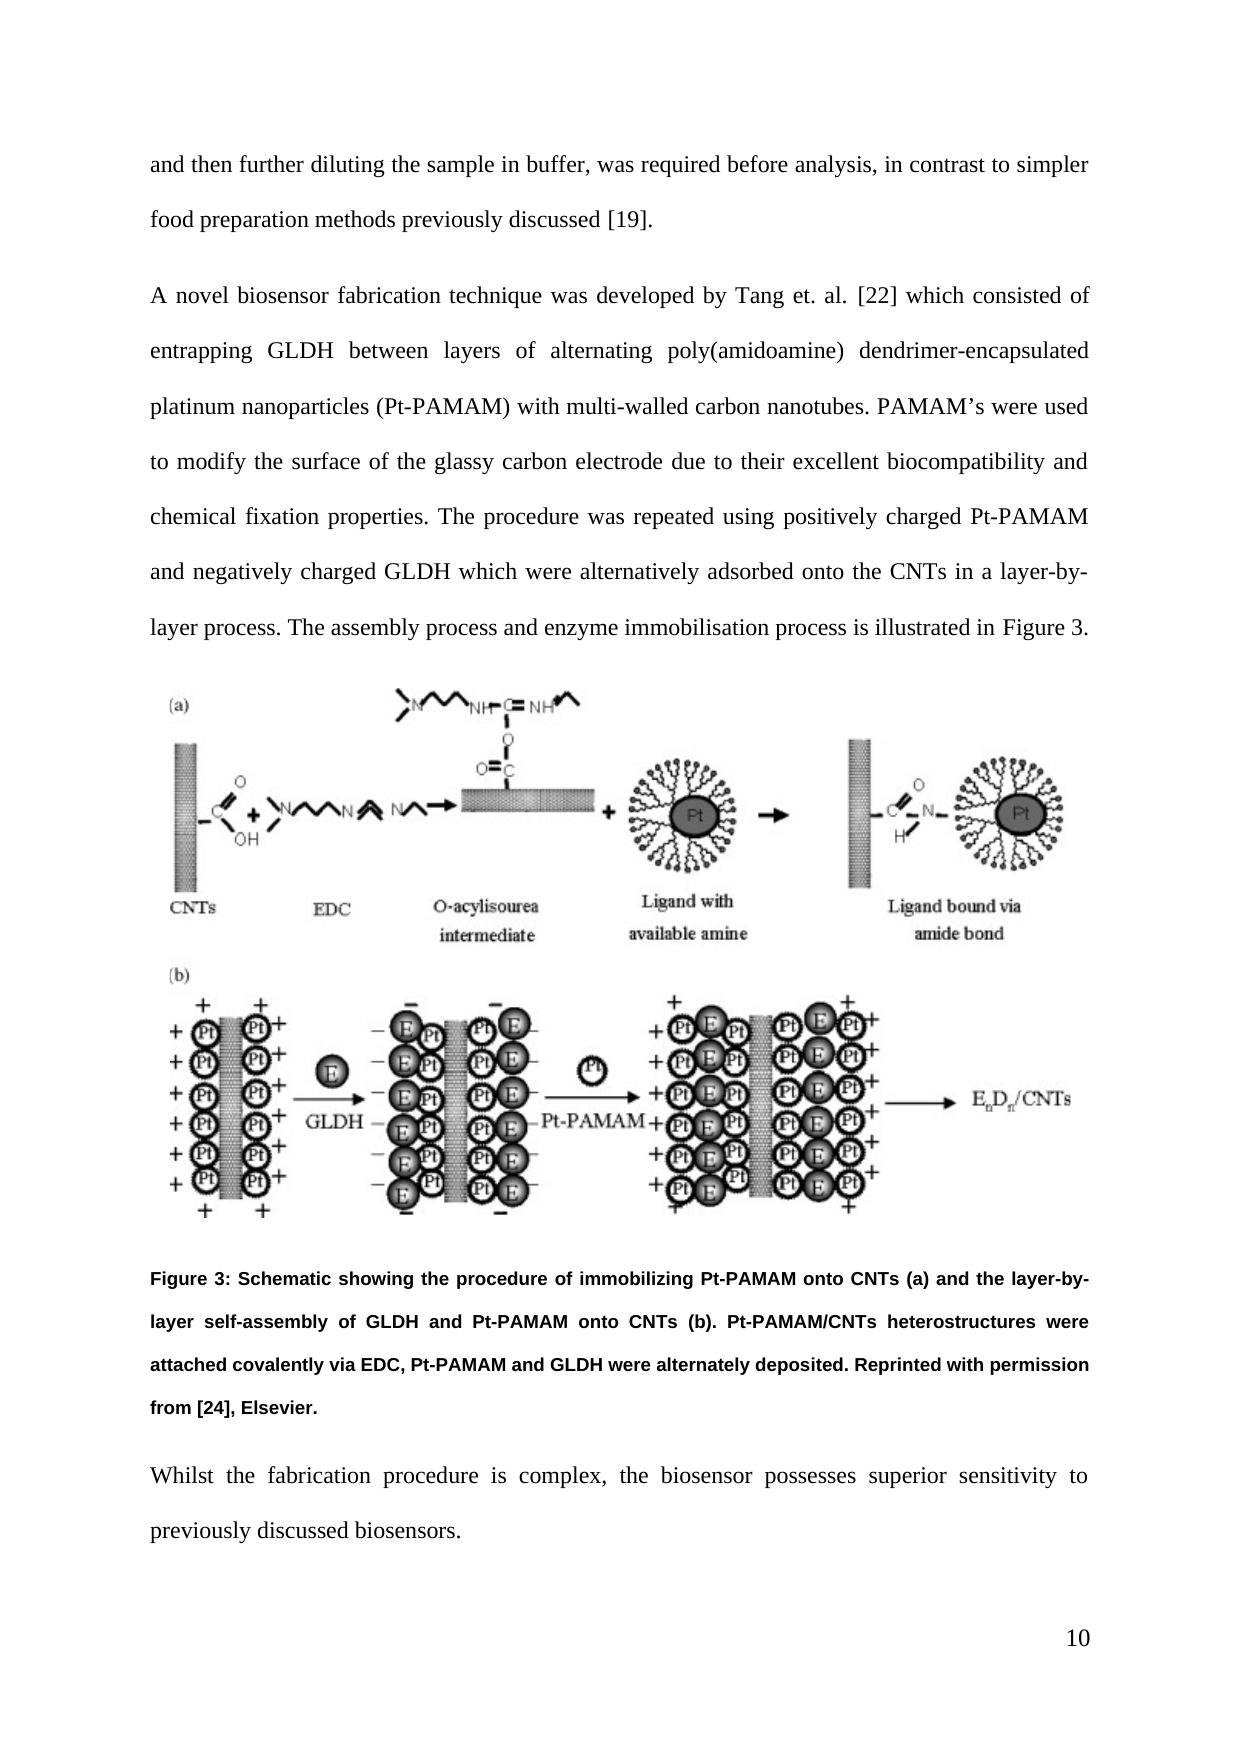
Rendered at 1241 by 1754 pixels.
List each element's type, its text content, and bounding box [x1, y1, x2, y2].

picture [169, 688, 1071, 1218]
text Figure 3: Schematic showing the procedure of immobilizing Pt-PAMAM onto CNTs (a) and the layer-by-layer self-assembly of GLDH and Pt-PAMAM onto CNTs (b). Pt-PAMAM/CNTs heterostructures were attached covalently via EDC, Pt-PAMAM and GLDH were alternately deposited. Reprinted with permission from [24], Elsevier. [150, 1267, 1090, 1418]
text Whilst the fabrication procedure is complex, the biosensor possesses superior sensitivity to previously discussed biosensors. [150, 1461, 1090, 1543]
text A novel biosensor fabrication technique was developed by Tang et. al. [22] which consisted of entrapping GLDH between layers of alternating poly(amidoamine) dendrimer-encapsulated platinum nanoparticles (Pt-PAMAM) with multi-walled carbon nanotubes. PAMAM’s were used to modify the surface of the glassy carbon electrode due to their excellent biocompatibility and chemical fixation properties. The procedure was repeated using positively charged Pt-PAMAM and negatively charged GLDH which were alternatively adsorbed onto the CNTs in a layer-by-layer process. The assembly process and enzyme immobilisation process is illustrated in Figure 3. [150, 281, 1090, 640]
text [150, 150, 1090, 233]
